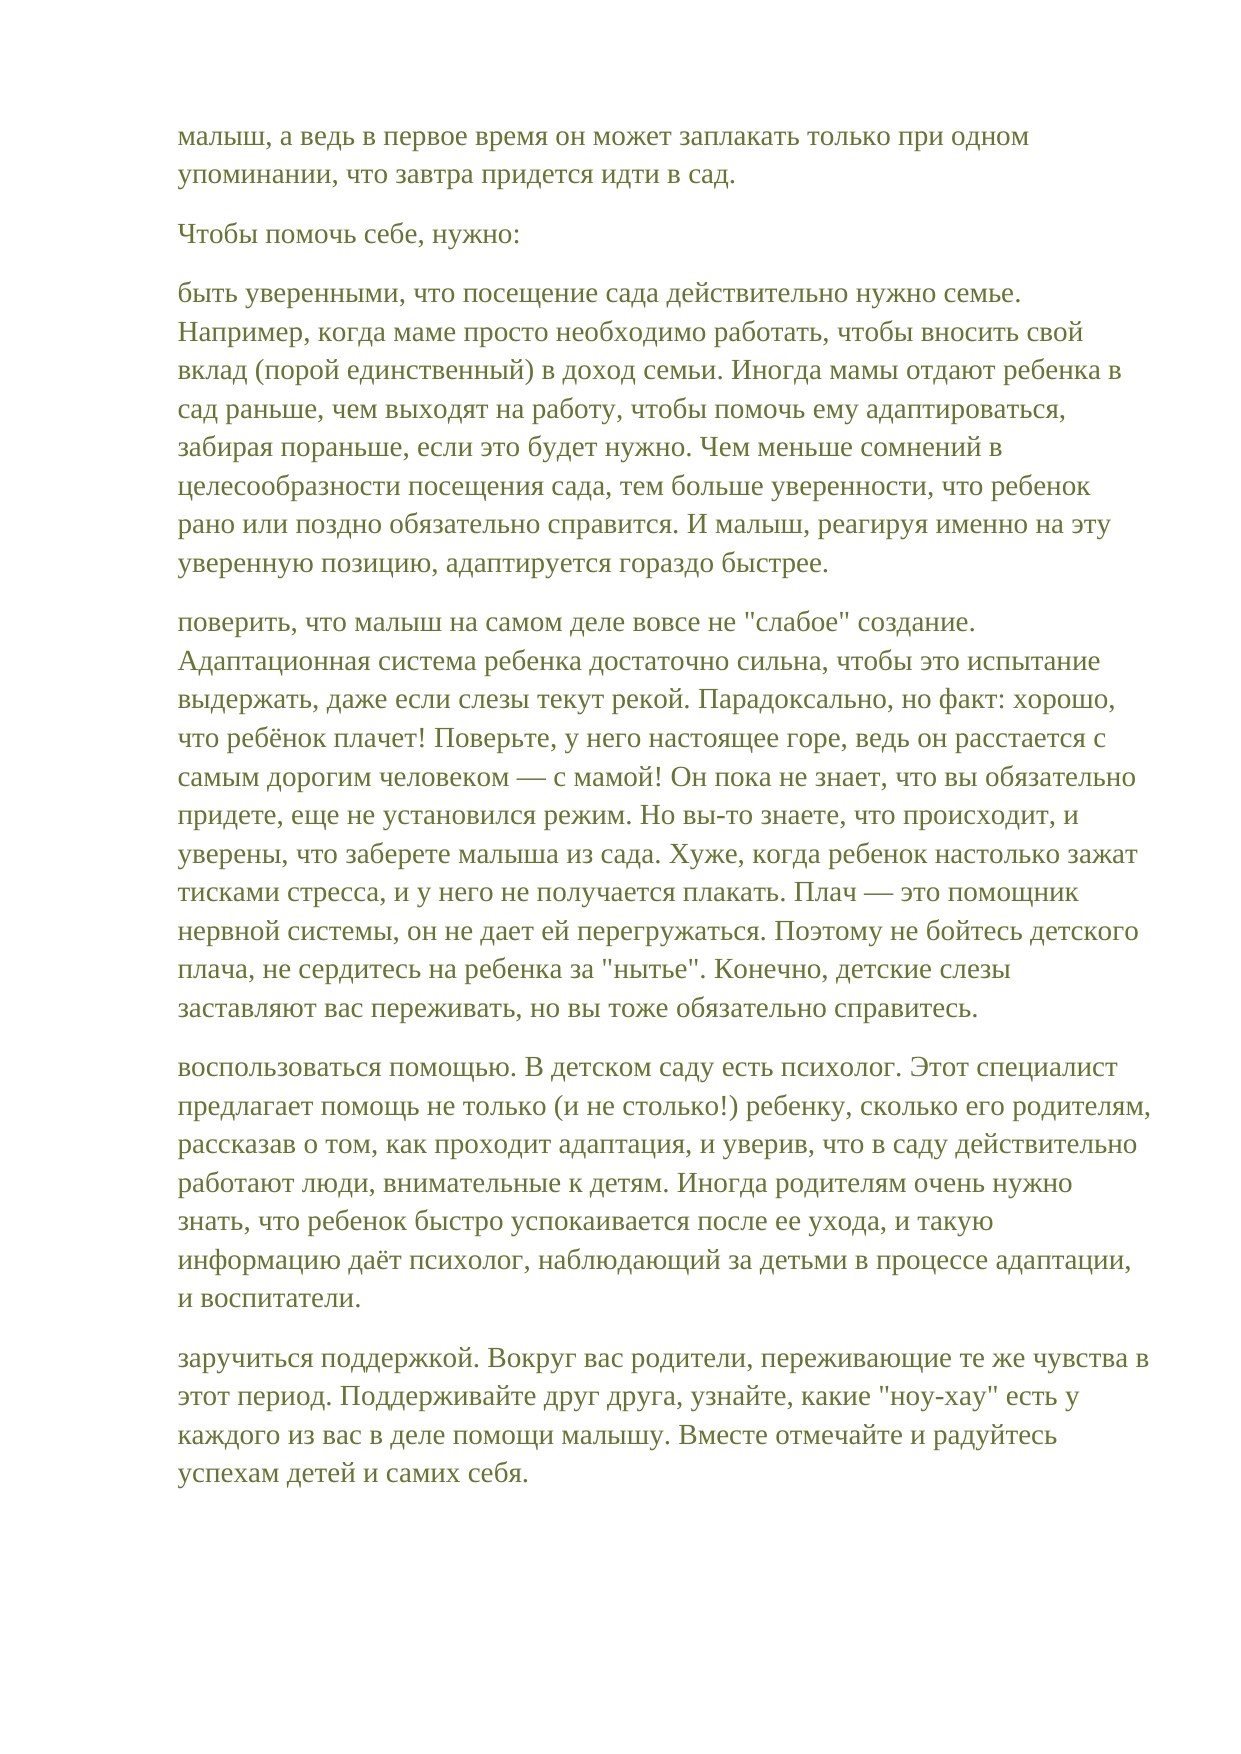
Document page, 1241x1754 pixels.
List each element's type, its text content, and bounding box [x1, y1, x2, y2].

text быть уверенными, что посещение сада действительно нужно семье. Например, когда маме просто необходимо работать, чтобы вносить свой вклад (порой единственный) в доход семьи. Иногда мамы отдают ребенка в сад раньше, чем выходят на работу, чтобы помочь ему адаптироваться, забирая пораньше, если это будет нужно. Чем меньше сомнений в целесообразности посещения сада, тем больше уверенности, что ребенок рано или поздно обязательно справится. И малыш, реагируя именно на эту уверенную позицию, адаптируется гораздо быстрее. [177, 275, 1152, 579]
text поверить, что малыш на самом деле вовсе не "слабое" создание. Адаптационная система ребенка достаточно сильна, чтобы это испытание выдержать, даже если слезы текут рекой. Парадоксально, но факт: хорошо, что ребёнок плачет! Поверьте, у него настоящее горе, ведь он расстается с самым дорогим человеком — с мамой! Он пока не знает, что вы обязательно придете, еще не установился режим. Но вы-то знаете, что происходит, и уверены, что заберете малыша из сада. Хуже, когда ребенок настолько зажат тисками стресса, и у него не получается плакать. Плач — это помощник нервной системы, он не дает ей перегружаться. Поэтому не бойтесь детского плача, не сердитесь на ребенка за "нытье". Конечно, детские слезы заставляют вас переживать, но вы тоже обязательно справитесь. [177, 604, 1152, 1023]
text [177, 118, 1152, 190]
text воспользоваться помощью. В детском саду есть психолог. Этот специалист предлагает помощь не только (и не столько!) ребенку, сколько его родителям, рассказав о том, как проходит адаптация, и уверив, что в саду действительно работают люди, внимательные к детям. Иногда родителям очень нужно знать, что ребенок быстро успокаивается после ее ухода, и такую информацию даёт психолог, наблюдающий за детьми в процессе адаптации, и воспитатели. [177, 1049, 1152, 1314]
text Чтобы помочь себе, нужно: [177, 216, 1152, 249]
text заручиться поддержкой. Вокруг вас родители, переживающие те же чувства в этот период. Поддерживайте друг друга, узнайте, какие "ноу-хау" есть у каждого из вас в деле помощи малышу. Вместе отмечайте и радуйтесь успехам детей и самих себя. [177, 1340, 1152, 1489]
